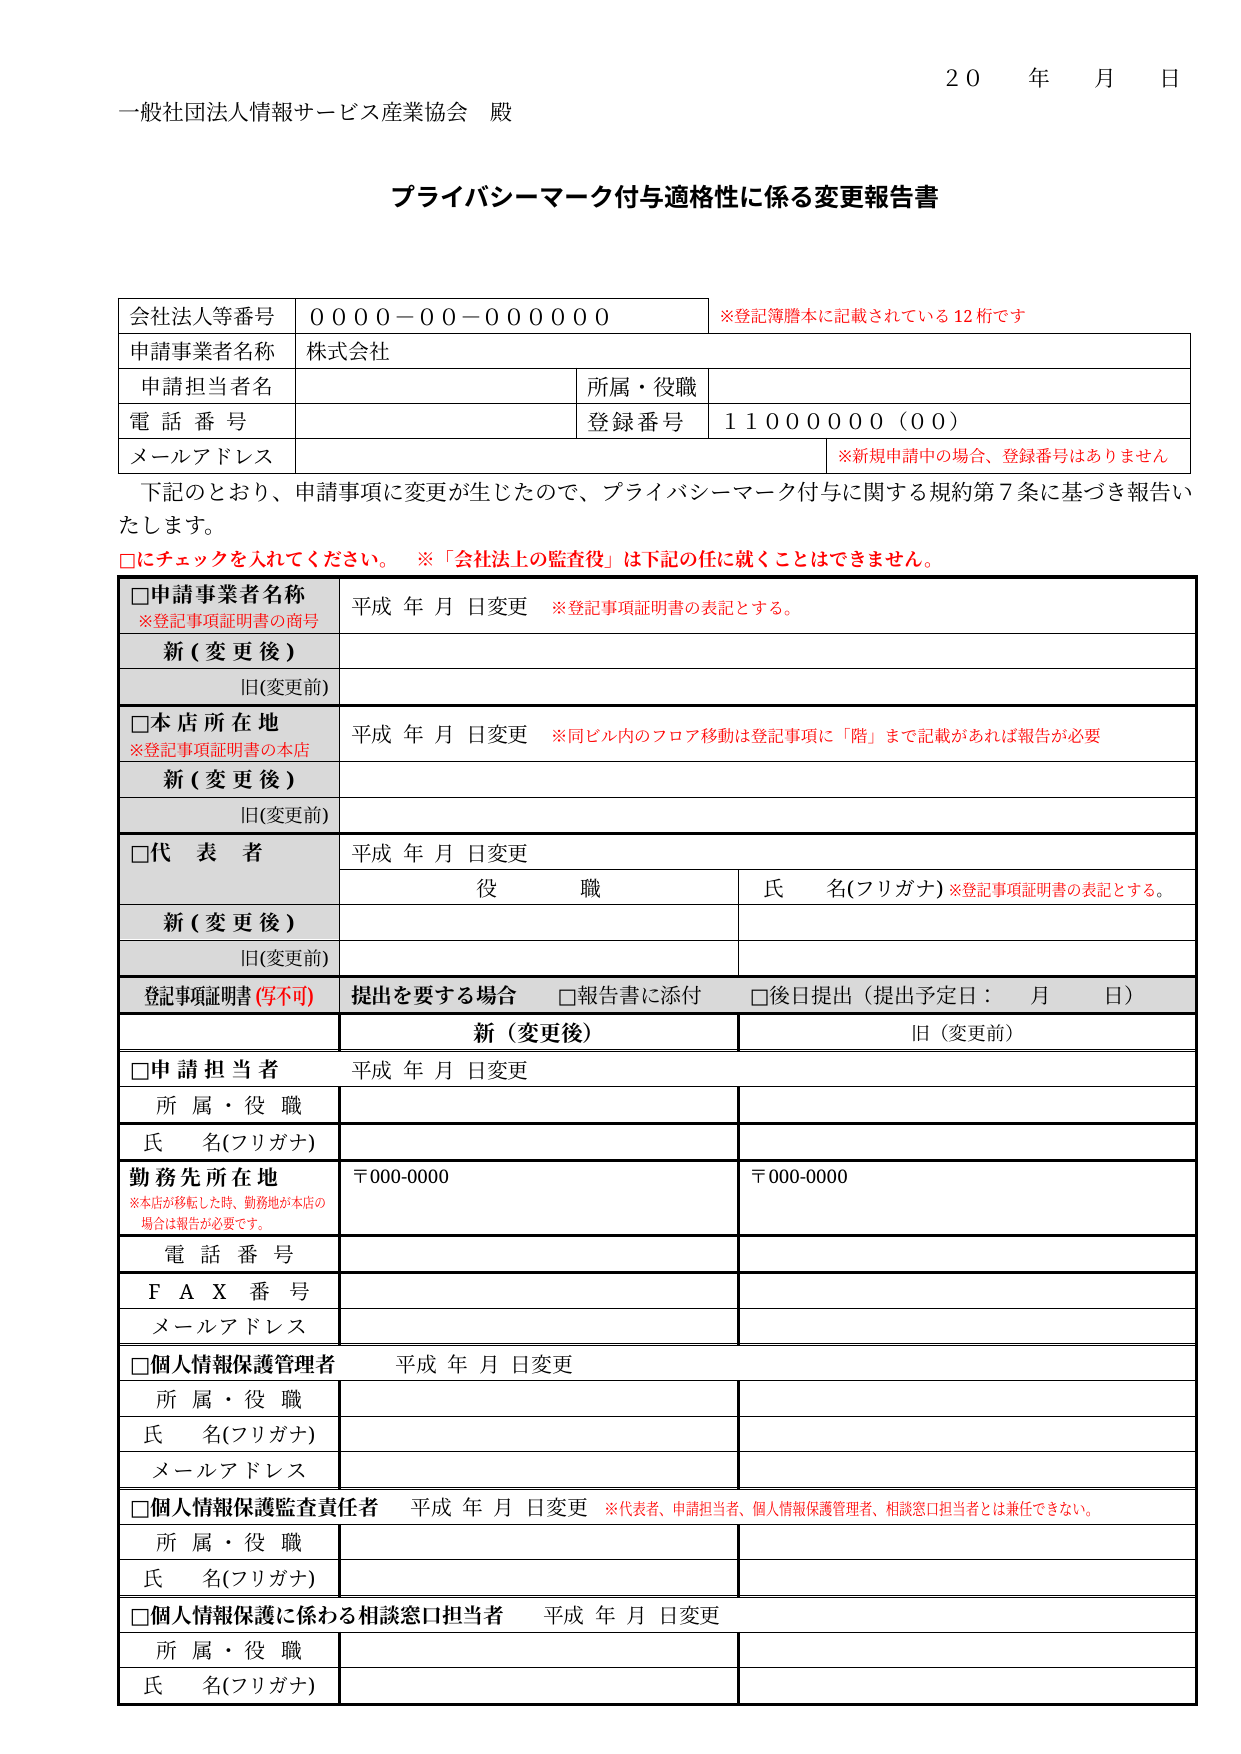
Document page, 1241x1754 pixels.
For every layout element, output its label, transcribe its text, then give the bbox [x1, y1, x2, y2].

table_cell [740, 1125, 1195, 1159]
table_cell [740, 1417, 1195, 1451]
table_cell メールアドレス [119, 439, 295, 472]
table_cell [340, 762, 1195, 797]
table_cell □個人情報保護管理者 [120, 1346, 384, 1380]
table_cell □個人情報保護監査責任者 [120, 1490, 399, 1524]
table_header □申請事業者名称 ※登記事項証明書の商号 [120, 579, 339, 633]
table_cell [296, 369, 576, 402]
table_cell [341, 1560, 737, 1594]
table_cell [740, 1309, 1195, 1343]
table_cell 氏 名(フリガナ) [120, 1560, 338, 1594]
table_cell [709, 369, 1190, 402]
table_cell FAX番号 [120, 1274, 338, 1308]
table_cell 所 属・役 職 [120, 1381, 338, 1416]
table_cell [341, 1309, 737, 1343]
table_cell [740, 1560, 1195, 1594]
table_cell 登記事項証明書 (写不可) [120, 978, 339, 1012]
table_cell [740, 1237, 1195, 1271]
table_cell □報告書に添付 [546, 978, 738, 1012]
table_cell [739, 941, 1195, 975]
table_cell 所属・役職 [577, 369, 708, 402]
table_cell 平成 年 月 日変更 [340, 835, 1195, 869]
table_cell [739, 905, 1195, 939]
table_cell [340, 669, 1195, 704]
table_cell [740, 1452, 1195, 1487]
table_cell [341, 1668, 737, 1702]
table_cell [341, 1381, 737, 1416]
table_header ００００－００－００００００ [296, 299, 708, 332]
table_cell 電話番号 [120, 1237, 338, 1271]
table_cell □代表者 [120, 835, 339, 904]
table_cell 旧(変更前) [120, 798, 339, 832]
table_cell メールアドレス [120, 1452, 338, 1487]
table_cell [341, 1633, 737, 1667]
table_cell □個人情報保護に係わる相談窓口担当者 [120, 1598, 532, 1632]
table_cell 新(変更後) [120, 762, 339, 797]
table_header ※登記簿謄本に記載されている12桁です [709, 298, 1191, 332]
table_cell [296, 404, 576, 437]
table_cell 旧(変更前) [120, 669, 339, 704]
text 一般社団法人情報サービス産業協会 殿 [118, 94, 1181, 128]
table_cell 旧(変更前) [120, 941, 339, 975]
table_cell 電話番号 [119, 404, 295, 437]
table_cell 役 職 [340, 870, 738, 904]
table_cell □本店所在地 ※登記事項証明書の本店 [120, 707, 339, 761]
table_cell 〒000-0000 [341, 1162, 737, 1234]
table_cell 平成 年 月 日変更 ※代表者、申請担当者、個人情報保護管理者、相談窓口担当者とは兼任できない。 [399, 1490, 1195, 1524]
table_cell [740, 1087, 1195, 1122]
table_cell 氏 名(フリガナ) [120, 1125, 338, 1159]
table_cell 平成 年 月 日変更 [532, 1598, 1195, 1632]
table_cell □申請担当者 [120, 1052, 339, 1086]
text プライバシーマーク付与適格性に係る変更報告書 [148, 162, 1181, 229]
table_cell 氏 名(フリガナ) [120, 1417, 338, 1451]
table_cell 申請担当者名 [119, 369, 295, 402]
table_cell [740, 1381, 1195, 1416]
table_cell １１００００００（００） [709, 404, 1190, 437]
table_cell [296, 439, 826, 472]
table_cell [740, 1668, 1195, 1702]
table_cell 新（変更後） [341, 1015, 737, 1049]
table_cell [740, 1525, 1195, 1559]
table_cell 平成 年 月 日変更 [340, 1052, 1195, 1086]
text □にチェックを入れてください。 ※「会社法上の監査役」は下記の任に就くことはできません。 [118, 541, 1196, 575]
text 下記のとおり、申請事項に変更が生じたので、プライバシーマーク付与に関する規約第７条に基づき報告いたします。 [118, 473, 1196, 541]
table_cell [341, 1452, 737, 1487]
table_cell [740, 1633, 1195, 1667]
table_header 平成 年 月 日変更 ※登記事項証明書の表記とする。 [340, 579, 1195, 633]
table_cell 旧（変更前） [740, 1015, 1195, 1049]
table_cell 氏 名(フリガナ) ※登記事項証明書の表記とする。 [739, 870, 1195, 904]
table_cell [341, 1417, 737, 1451]
table_cell [120, 1015, 338, 1049]
table_cell 平成 年 月 日変更 ※同ビル内のフロア移動は登記事項に「階」まで記載があれば報告が必要 [340, 707, 1195, 761]
table_cell 新(変更後) [120, 905, 339, 939]
table_cell 所 属・役 職 [120, 1525, 338, 1559]
table_cell 平成 年 月 日変更 [384, 1346, 1195, 1380]
table_cell [340, 634, 1195, 668]
table_cell 氏 名(フリガナ) [120, 1668, 338, 1702]
table_cell 登録番号 [577, 404, 708, 437]
table_cell [341, 1125, 737, 1159]
table_cell [341, 1525, 737, 1559]
table_cell [340, 905, 738, 939]
table_cell 所 属・役 職 [120, 1087, 338, 1122]
table_cell 勤務先所在地 ※本店が移転した時、勤務地が本店の場合は報告が必要です。 [120, 1162, 338, 1234]
table_cell メールアドレス [120, 1309, 338, 1343]
table_header 会社法人等番号 [119, 299, 295, 332]
table_cell [341, 1237, 737, 1271]
table_cell 提出を要する場合 [340, 978, 546, 1012]
table_cell [740, 1274, 1195, 1308]
table_cell [341, 1274, 737, 1308]
table_cell 所 属・役 職 [120, 1633, 338, 1667]
table_cell 株式会社 [296, 334, 1190, 367]
table_cell [340, 798, 1195, 832]
table_cell 新(変更後) [120, 634, 339, 668]
table_cell [340, 941, 738, 975]
table_cell □後日提出（提出予定日： 月 日） [738, 978, 1195, 1012]
table_cell 申請事業者名称 [119, 334, 295, 367]
text ２０ 年 月 日 [148, 60, 1181, 94]
table_cell ※新規申請中の場合、登録番号はありません [827, 439, 1190, 472]
table_cell [341, 1087, 737, 1122]
table_cell 〒000-0000 [740, 1162, 1195, 1234]
